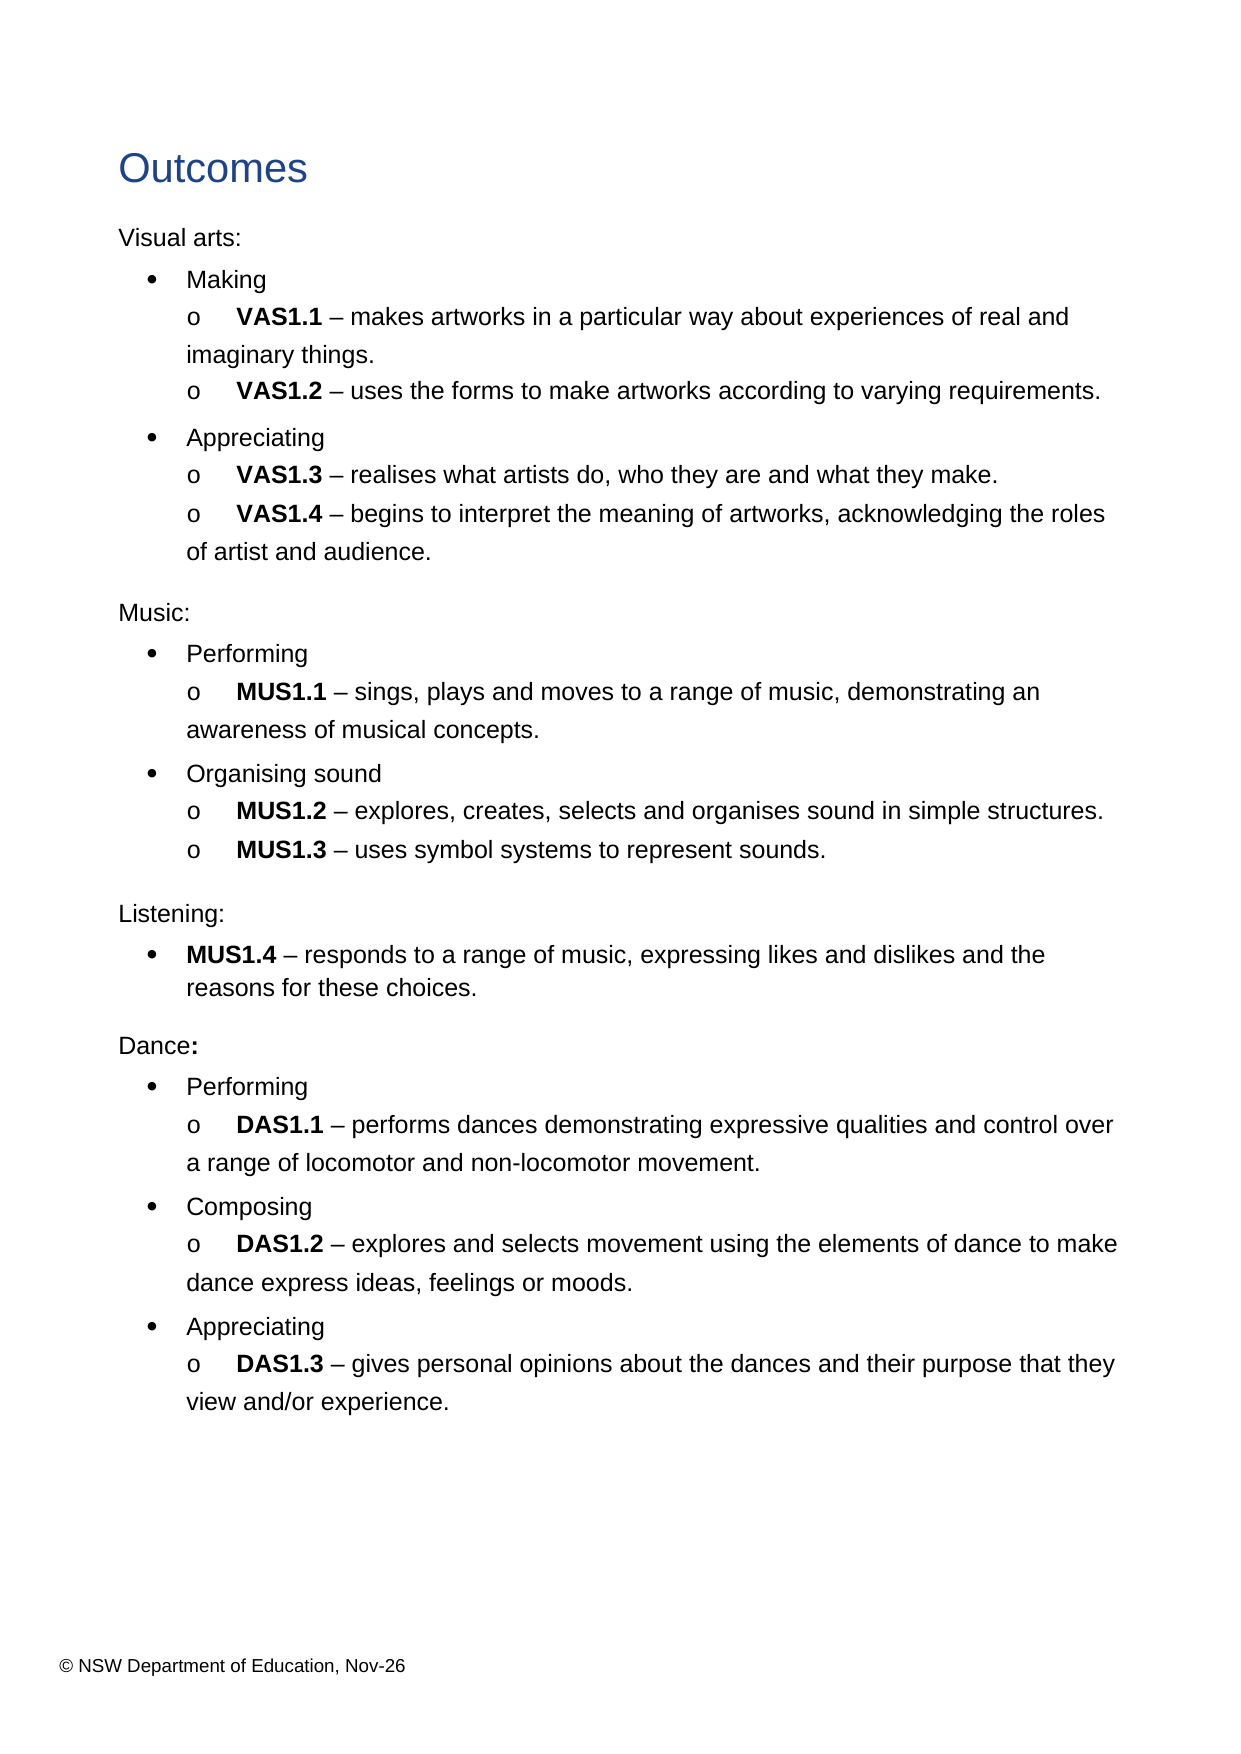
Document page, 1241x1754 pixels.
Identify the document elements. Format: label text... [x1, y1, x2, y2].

text Music: [118, 598, 1122, 627]
list Organising sound [148, 759, 1122, 788]
text Dance: [118, 1031, 1122, 1060]
list Appreciating [148, 423, 1122, 452]
list MUS1.1 – sings, plays and moves to a range of music, demonstrating an awareness of musical concepts. [186, 677, 1122, 743]
text Visual arts: [118, 223, 1122, 252]
list MUS1.4 – responds to a range of music, expressing likes and dislikes and the reasons for these choices. [148, 940, 1122, 1002]
subtitle Outcomes [118, 143, 1122, 191]
list VAS1.2 – uses the forms to make artworks according to varying requirements. [186, 376, 1122, 407]
list Composing [148, 1192, 1122, 1221]
list VAS1.3 – realises what artists do, who they are and what they make. [186, 460, 1122, 491]
list DAS1.3 – gives personal opinions about the dances and their purpose that they view and/or experience. [186, 1349, 1122, 1416]
list DAS1.2 – explores and selects movement using the elements of dance to make dance express ideas, feelings or moods. [186, 1229, 1122, 1296]
list VAS1.4 – begins to interpret the meaning of artworks, acknowledging the roles of artist and audience. [186, 499, 1122, 566]
list Appreciating [148, 1312, 1122, 1341]
list Performing [148, 639, 1122, 668]
text Listening: [118, 898, 1122, 927]
list MUS1.2 – explores, creates, selects and organises sound in simple structures. [186, 796, 1122, 827]
list Performing [148, 1072, 1122, 1101]
list VAS1.1 – makes artworks in a particular way about experiences of real and imaginary things. [186, 302, 1122, 369]
list DAS1.1 – performs dances demonstrating expressive qualities and control over a range of locomotor and non-locomotor movement. [186, 1110, 1122, 1177]
list Making [148, 264, 1122, 293]
list MUS1.3 – uses symbol systems to represent sounds. [186, 835, 1122, 866]
